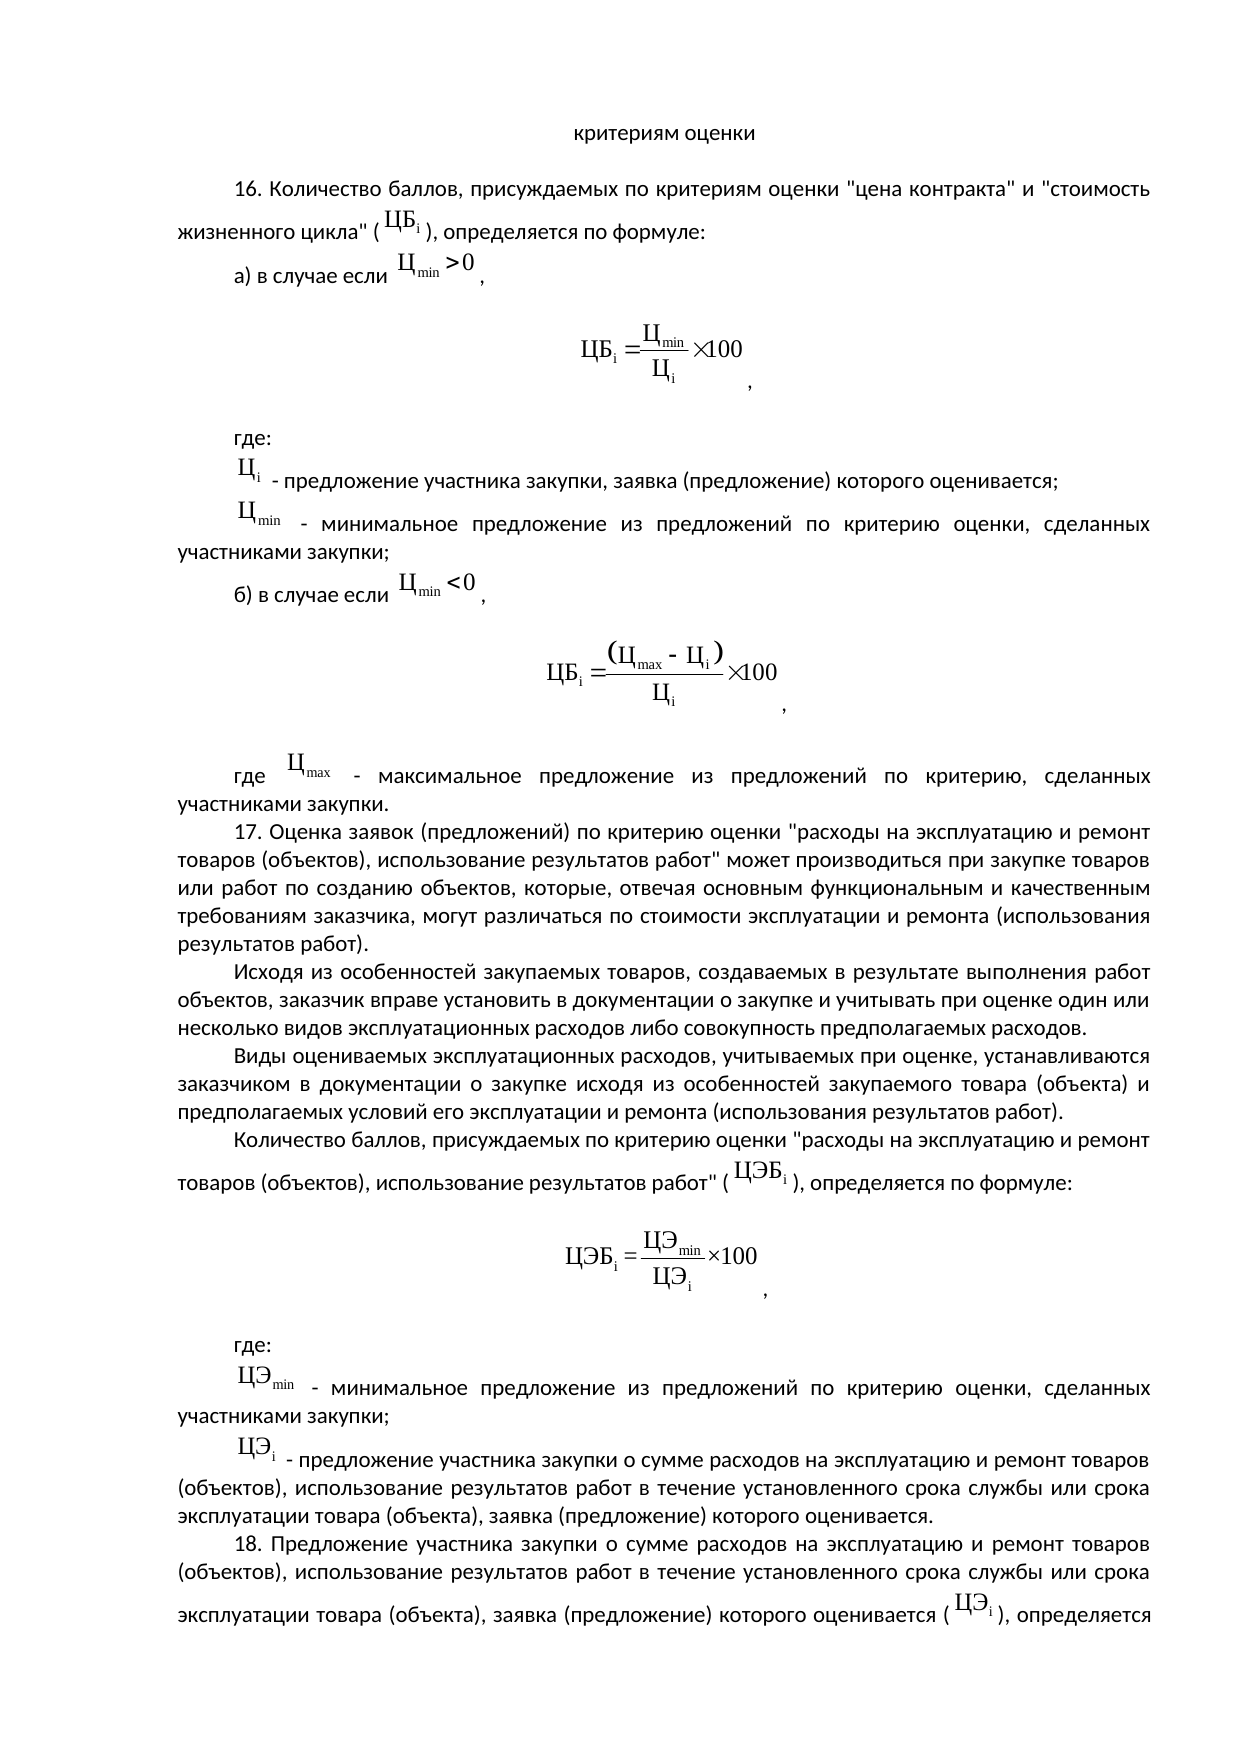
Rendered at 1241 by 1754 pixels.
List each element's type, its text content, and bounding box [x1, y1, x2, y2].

text 16. Количество баллов, присуждаемых по критериям оценки "цена контракта" и "стоимость жизненного цикла" (), определяется по формуле: [177, 174, 1152, 246]
text Исходя из особенностей закупаемых товаров, создаваемых в результате выполнения работ объектов, заказчик вправе установить в документации о закупке и учитывать при оценке один или несколько видов эксплуатационных расходов либо совокупность предполагаемых расходов. [177, 957, 1152, 1041]
text б) в случае если , [177, 565, 1152, 609]
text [177, 1529, 1152, 1628]
text Виды оцениваемых эксплуатационных расходов, учитываемых при оценке, устанавливаются заказчиком в документации о закупке исходя из особенностей закупаемого товара (объекта) и предполагаемых условий его эксплуатации и ремонта (использования результатов работ). [177, 1041, 1152, 1125]
text , [177, 317, 1152, 394]
text где - максимальное предложение из предложений по критерию, сделанных участниками закупки. [177, 746, 1152, 817]
text критериям оценки [177, 118, 1152, 146]
text - минимальное предложение из предложений по критерию оценки, сделанных участниками закупки; [177, 494, 1152, 565]
text - предложение участника закупки о сумме расходов на эксплуатацию и ремонт товаров (объектов), использование результатов работ в течение установленного срока службы или срока эксплуатации товара (объекта), заявка (предложение) которого оценивается. [177, 1429, 1152, 1529]
text , [177, 637, 1152, 717]
text 17. Оценка заявок (предложений) по критерию оценки "расходы на эксплуатацию и ремонт товаров (объектов), использование результатов работ" может производиться при закупке товаров или работ по созданию объектов, которые, отвечая основным функциональным и качественным требованиям заказчика, могут различаться по стоимости эксплуатации и ремонта (использования результатов работ). [177, 817, 1152, 957]
text - предложение участника закупки, заявка (предложение) которого оценивается; [177, 451, 1152, 494]
text где: [177, 1330, 1152, 1358]
text а) в случае если , [177, 246, 1152, 289]
text - минимальное предложение из предложений по критерию оценки, сделанных участниками закупки; [177, 1358, 1152, 1429]
text , [177, 1224, 1152, 1302]
text Количество баллов, присуждаемых по критерию оценки "расходы на эксплуатацию и ремонт товаров (объектов), использование результатов работ" (), определяется по формуле: [177, 1125, 1152, 1196]
text где: [177, 423, 1152, 451]
